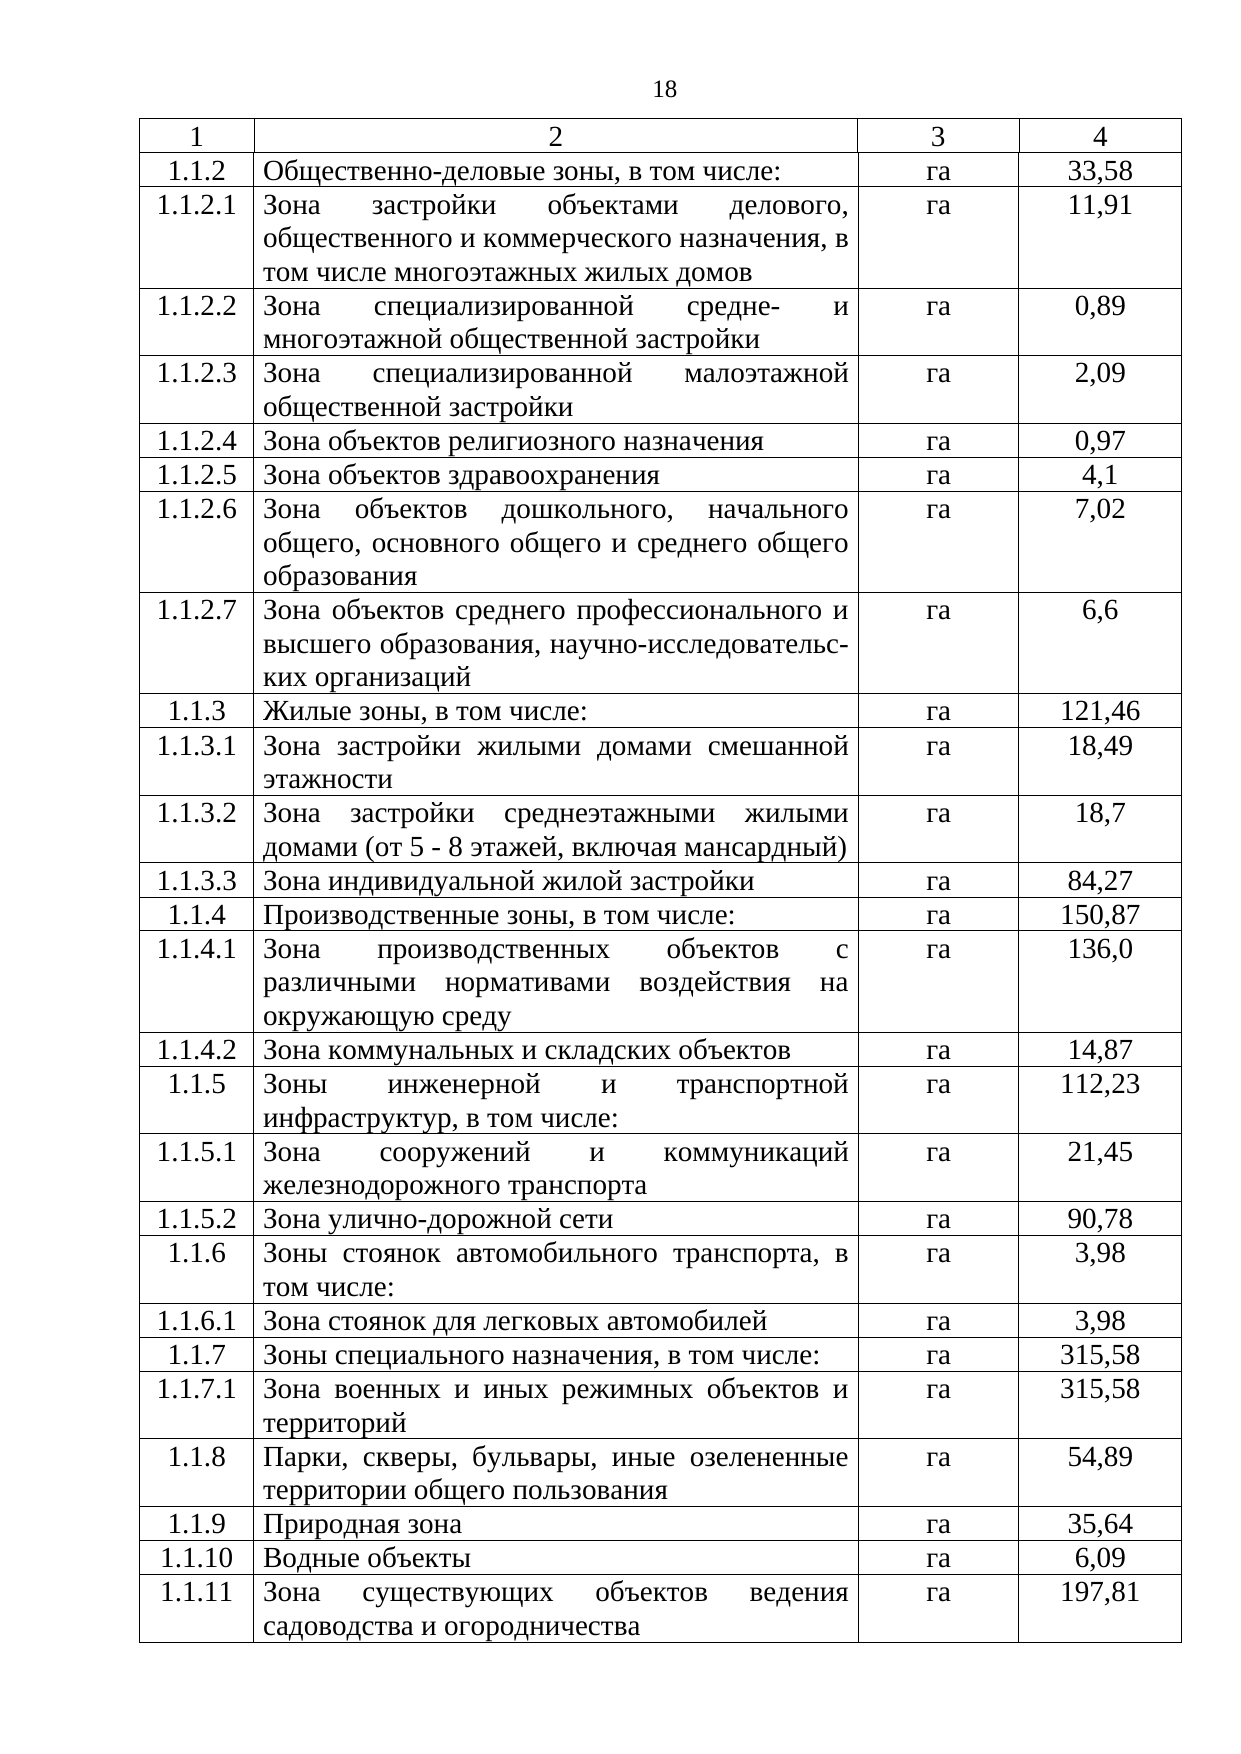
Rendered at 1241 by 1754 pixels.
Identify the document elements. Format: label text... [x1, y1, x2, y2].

table_cell Зона застройки жилыми домами смешанной этажности [254, 728, 858, 795]
table_cell га [859, 458, 1018, 491]
table_header 1 [140, 119, 254, 152]
table_cell Общественно-деловые зоны, в том числе: [254, 153, 858, 186]
table_cell 1.1.4.1 [140, 931, 253, 1032]
table_cell 18,7 [1019, 796, 1181, 862]
table_cell га [859, 1067, 1018, 1133]
table_cell га [859, 1507, 1018, 1540]
table_cell га [859, 694, 1018, 727]
table_cell 136,0 [1019, 931, 1181, 1032]
table_cell 14,87 [1019, 1033, 1181, 1066]
table_cell 6,09 [1019, 1541, 1181, 1574]
table_cell 1.1.3.3 [140, 863, 253, 896]
table_cell га [859, 1541, 1018, 1574]
table_cell Зона военных и иных режимных объектов и территорий [254, 1372, 858, 1438]
table_cell 2,09 [1019, 356, 1181, 423]
table_cell 112,23 [1019, 1067, 1181, 1133]
table_cell 1.1.3.1 [140, 728, 253, 795]
table_cell 315,58 [1019, 1338, 1181, 1371]
table_cell 0,89 [1019, 289, 1181, 355]
table_cell га [859, 931, 1018, 1032]
table_cell 1.1.4.2 [140, 1033, 253, 1066]
table_cell 84,27 [1019, 863, 1181, 896]
table_cell га [859, 796, 1018, 862]
table_cell 7,02 [1019, 492, 1181, 592]
table_cell га [859, 492, 1018, 592]
table_cell га [859, 1372, 1018, 1438]
table_cell Зоны специального назначения, в том числе: [254, 1338, 858, 1371]
table_cell Зона объектов религиозного назначения [254, 424, 858, 457]
table_cell га [859, 1439, 1018, 1506]
table_cell Парки, скверы, бульвары, иные озелененные территории общего пользования [254, 1439, 858, 1506]
table_cell 0,97 [1019, 424, 1181, 457]
table_cell Зона специализированной малоэтажной общественной застройки [254, 356, 858, 423]
table_cell 18,49 [1019, 728, 1181, 795]
table_cell га [859, 1134, 1018, 1201]
table_cell Производственные зоны, в том числе: [254, 898, 858, 930]
table_cell га [859, 1338, 1018, 1371]
table_cell Зона объектов здравоохранения [254, 458, 858, 491]
table_cell Зоны стоянок автомобильного транспорта, в том числе: [254, 1236, 858, 1302]
table_cell 1.1.2.1 [140, 187, 253, 287]
table_cell 21,45 [1019, 1134, 1181, 1201]
table_cell 1.1.2.6 [140, 492, 253, 592]
table_cell Зона застройки объектами делового, общественного и коммерческого назначения, в том числе многоэтажных жилых домов [254, 187, 858, 287]
table_cell Зона существующих объектов ведения садоводства и огородничества [254, 1575, 858, 1642]
table_cell 11,91 [1019, 187, 1181, 287]
table_cell Зона стоянок для легковых автомобилей [254, 1304, 858, 1337]
table_cell 4,1 [1019, 458, 1181, 491]
table_cell 1.1.2.3 [140, 356, 253, 423]
table_cell 33,58 [1019, 153, 1181, 186]
table_cell Зона объектов дошкольного, начального общего, основного общего и среднего общего образования [254, 492, 858, 592]
table_cell га [859, 728, 1018, 795]
table_cell га [859, 1575, 1018, 1642]
table_cell га [859, 863, 1018, 896]
table_cell 1.1.3 [140, 694, 253, 727]
table_cell га [859, 1033, 1018, 1066]
table_cell Зона индивидуальной жилой застройки [254, 863, 858, 896]
table_cell 6,6 [1019, 593, 1181, 693]
table_cell га [859, 593, 1018, 693]
table_cell 1.1.10 [140, 1541, 253, 1574]
table_cell Водные объекты [254, 1541, 858, 1574]
table_cell 1.1.6.1 [140, 1304, 253, 1337]
table_cell Зона объектов среднего профессионального и высшего образования, научно-исследовательс-ких организаций [254, 593, 858, 693]
table_cell 1.1.11 [140, 1575, 253, 1642]
table_cell 1.1.2.7 [140, 593, 253, 693]
table_cell 197,81 [1019, 1575, 1181, 1642]
table_cell 150,87 [1019, 898, 1181, 930]
table_header 4 [1020, 119, 1181, 152]
table_cell 1.1.5.2 [140, 1202, 253, 1235]
table_cell 121,46 [1019, 694, 1181, 727]
table_cell Зоны инженерной и транспортной инфраструктур, в том числе: [254, 1067, 858, 1133]
table_cell 54,89 [1019, 1439, 1181, 1506]
table_cell 35,64 [1019, 1507, 1181, 1540]
table_cell га [859, 898, 1018, 930]
table_cell 1.1.7.1 [140, 1372, 253, 1438]
table_cell 1.1.7 [140, 1338, 253, 1371]
table_cell га [859, 1304, 1018, 1337]
table_header 3 [858, 119, 1019, 152]
table_cell га [859, 1202, 1018, 1235]
table_cell 1.1.6 [140, 1236, 253, 1302]
table_cell 3,98 [1019, 1236, 1181, 1302]
table_cell Природная зона [254, 1507, 858, 1540]
table_cell Жилые зоны, в том числе: [254, 694, 858, 727]
table_cell Зона сооружений и коммуникаций железнодорожного транспорта [254, 1134, 858, 1201]
table_cell Зона производственных объектов с различными нормативами воздействия на окружающую среду [254, 931, 858, 1032]
table_cell 1.1.2.2 [140, 289, 253, 355]
table_cell Зона застройки среднеэтажными жилыми домами (от 5 - 8 этажей, включая мансардный) [254, 796, 858, 862]
table_cell Зона специализированной средне- и многоэтажной общественной застройки [254, 289, 858, 355]
table_cell 1.1.9 [140, 1507, 253, 1540]
table_cell га [859, 289, 1018, 355]
table_cell Зона улично-дорожной сети [254, 1202, 858, 1235]
table_cell 90,78 [1019, 1202, 1181, 1235]
table_cell 3,98 [1019, 1304, 1181, 1337]
table_cell 1.1.2.4 [140, 424, 253, 457]
table_header 2 [255, 119, 857, 152]
table_cell 1.1.5.1 [140, 1134, 253, 1201]
table_cell 1.1.2 [140, 153, 253, 186]
table_cell 1.1.2.5 [140, 458, 253, 491]
table_cell га [859, 1236, 1018, 1302]
table_cell 1.1.5 [140, 1067, 253, 1133]
table_cell га [859, 424, 1018, 457]
table_cell 1.1.8 [140, 1439, 253, 1506]
table_cell Зона коммунальных и складских объектов [254, 1033, 858, 1066]
table_cell га [859, 187, 1018, 287]
table_cell га [859, 153, 1018, 186]
table_cell га [859, 356, 1018, 423]
table_cell 315,58 [1019, 1372, 1181, 1438]
table_cell 1.1.3.2 [140, 796, 253, 862]
table_cell 1.1.4 [140, 898, 253, 930]
